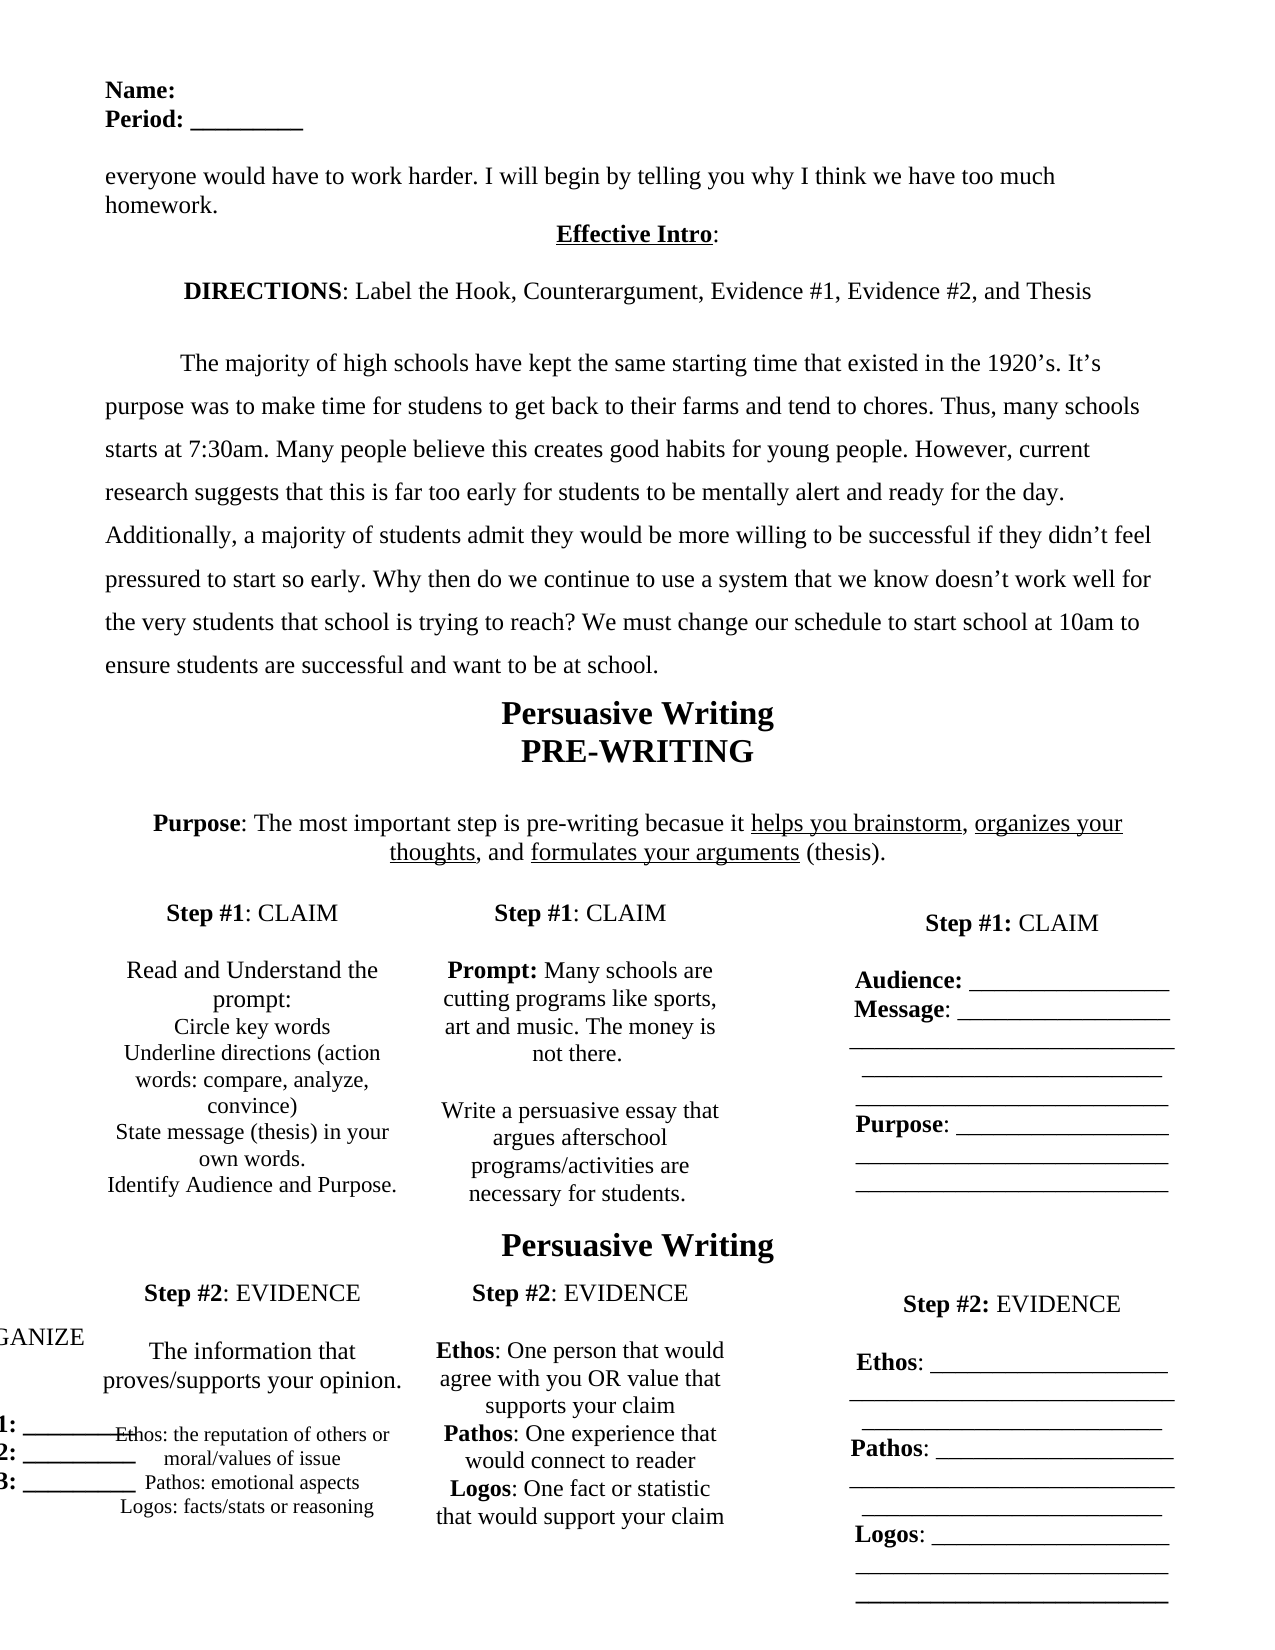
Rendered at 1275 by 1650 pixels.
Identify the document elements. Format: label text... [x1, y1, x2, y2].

list Purpose: The most important step is pre-writing becasue it helps you brainstorm, organizes your thoughts, and formulates your arguments (thesis). [105, 808, 1170, 866]
text Persuasive Writing [105, 693, 1170, 731]
text I am strongly against your proposal for required homework in every class for many reasons. Some of these reasons are that there is too much homeowkr already, kids want to have fun in school and finally, everyone would have to work harder. I will begin by telling you why I think we have too much homework. [105, 161, 1170, 219]
text DIRECTIONS: Label the Hook, Counterargument, Evidence #1, Evidence #2, and Thesis [105, 276, 1170, 305]
text The majority of high schools have kept the same starting time that existed in the 1920’s. It’s purpose was to make time for studens to get back to their farms and tend to chores. Thus, many schools starts at 7:30am. Many people believe this creates good habits for young people. However, current research suggests that this is far too early for students to be mentally alert and ready for the day. Additionally, a majority of students admit they would be more willing to be successful if they didn’t feel pressured to start so early. Why then do we continue to use a system that we know doesn’t work well for the very students that school is trying to reach? We must change our schedule to start school at 10am to ensure students are successful and want to be at school. [105, 348, 1170, 679]
text Persuasive Writing [105, 894, 1170, 1264]
text Effective Intro: [105, 219, 1170, 247]
text PRE-WRITING [105, 731, 1170, 770]
